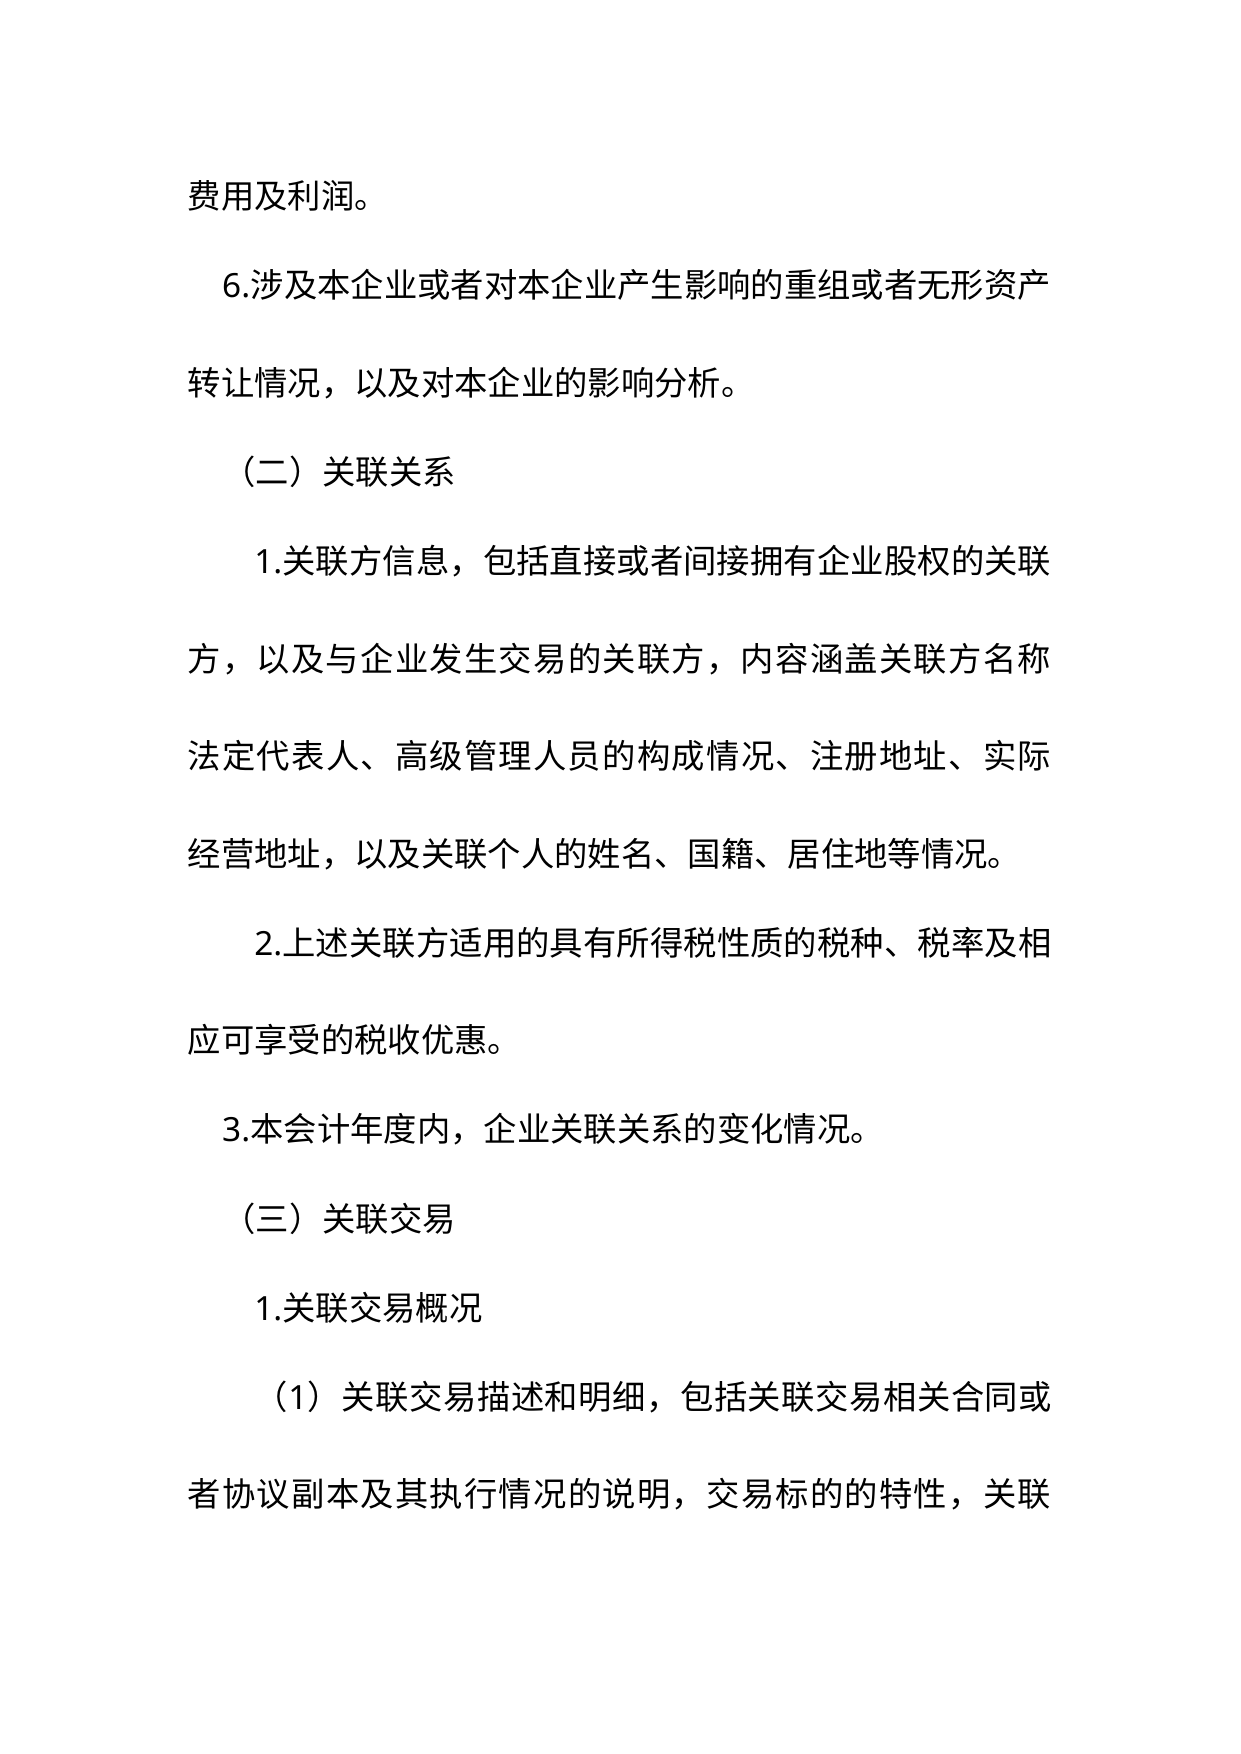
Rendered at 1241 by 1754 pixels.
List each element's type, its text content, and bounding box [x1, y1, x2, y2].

text 1.关联方信息，包括直接或者间接拥有企业股权的关联方，以及与企业发生交易的关联方，内容涵盖关联方名称、法定代表人、高级管理人员的构成情况、注册地址、实际经营地址，以及关联个人的姓名、国籍、居住地等情况。 [187, 527, 1053, 884]
text 3.本会计年度内，企业关联关系的变化情况。 [187, 1095, 1053, 1160]
text 1.关联交易概况 [187, 1273, 1053, 1338]
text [187, 1362, 1053, 1525]
text 2.上述关联方适用的具有所得税性质的税种、税率及相应可享受的税收优惠。 [187, 908, 1053, 1071]
text 6.涉及本企业或者对本企业产生影响的重组或者无形资产转让情况，以及对本企业的影响分析。 [187, 251, 1053, 413]
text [187, 162, 1053, 227]
text （二）关联关系 [187, 438, 1053, 503]
text （三）关联交易 [187, 1184, 1053, 1249]
